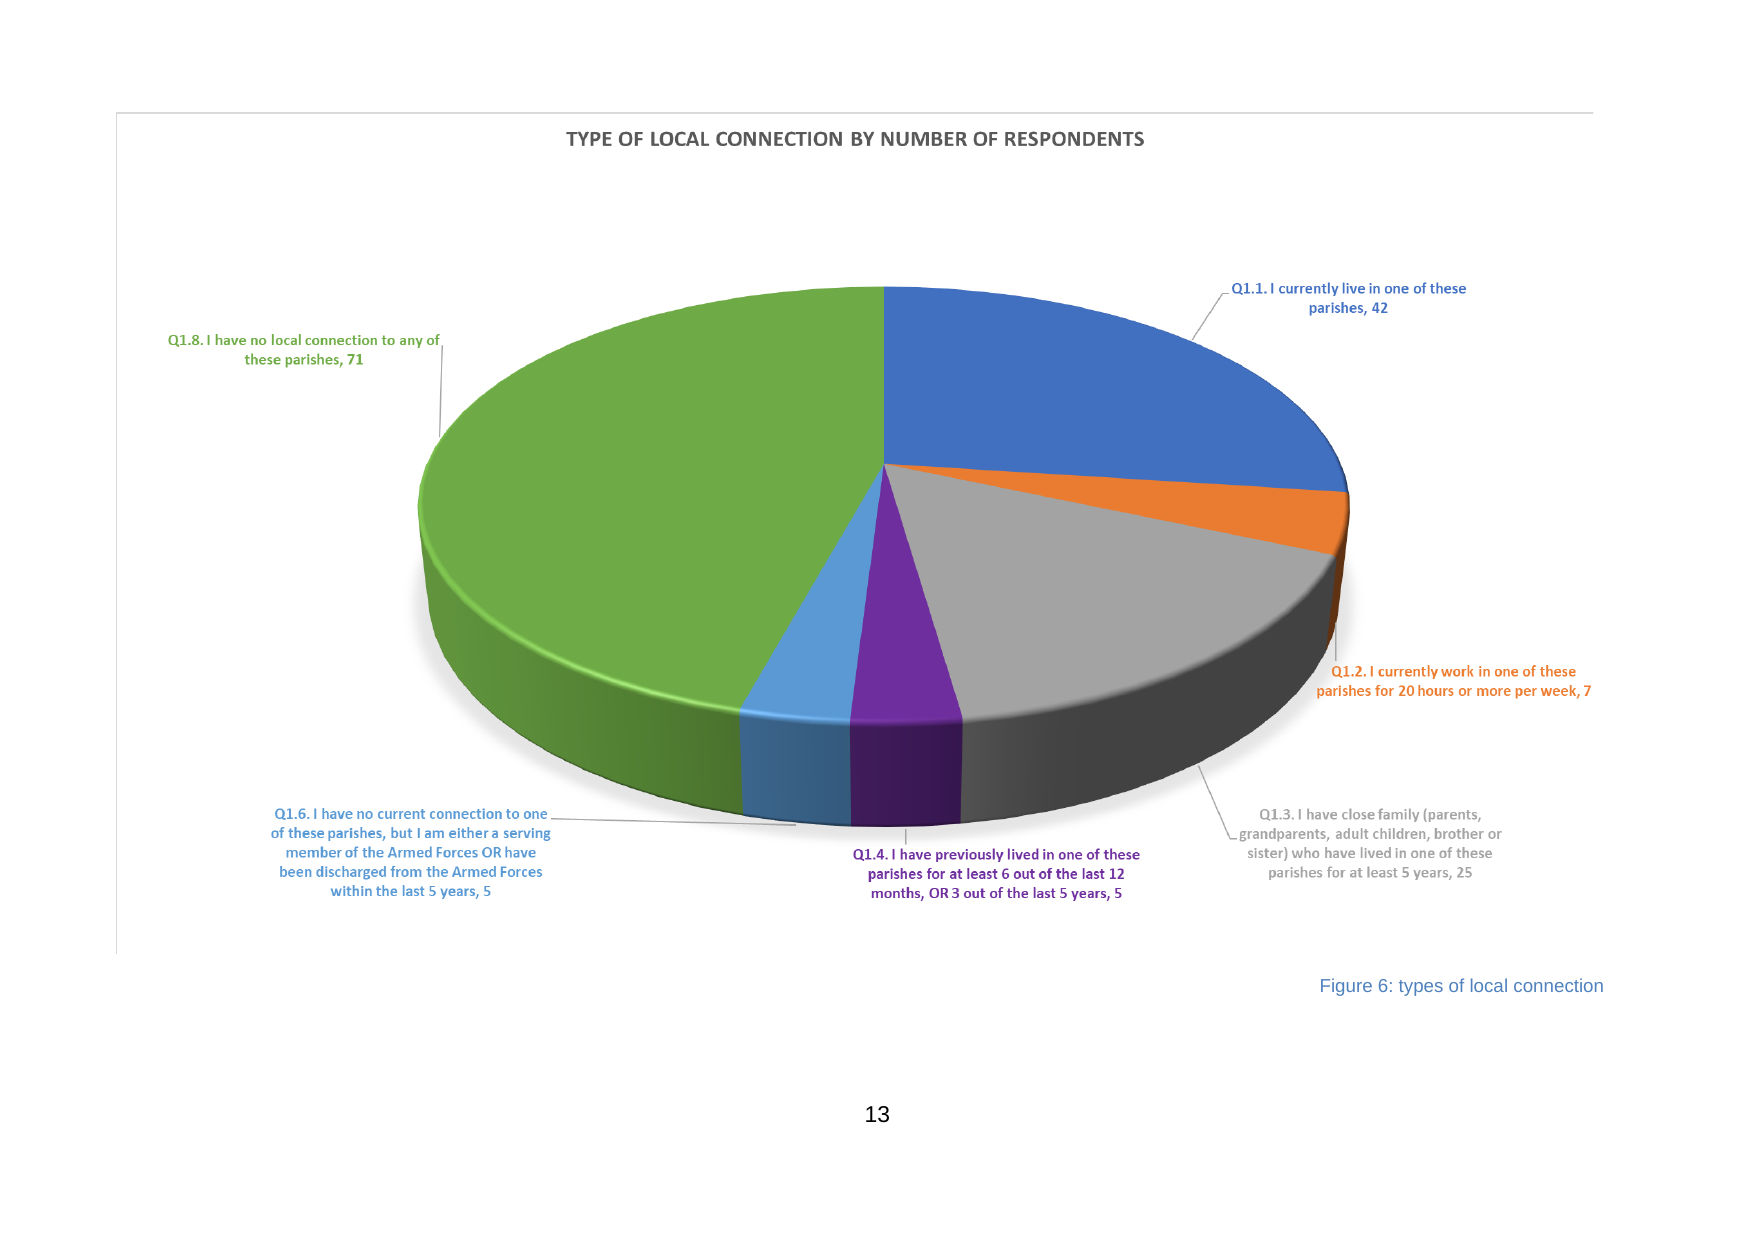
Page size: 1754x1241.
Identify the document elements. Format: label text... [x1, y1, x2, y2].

picture [115, 112, 1593, 953]
